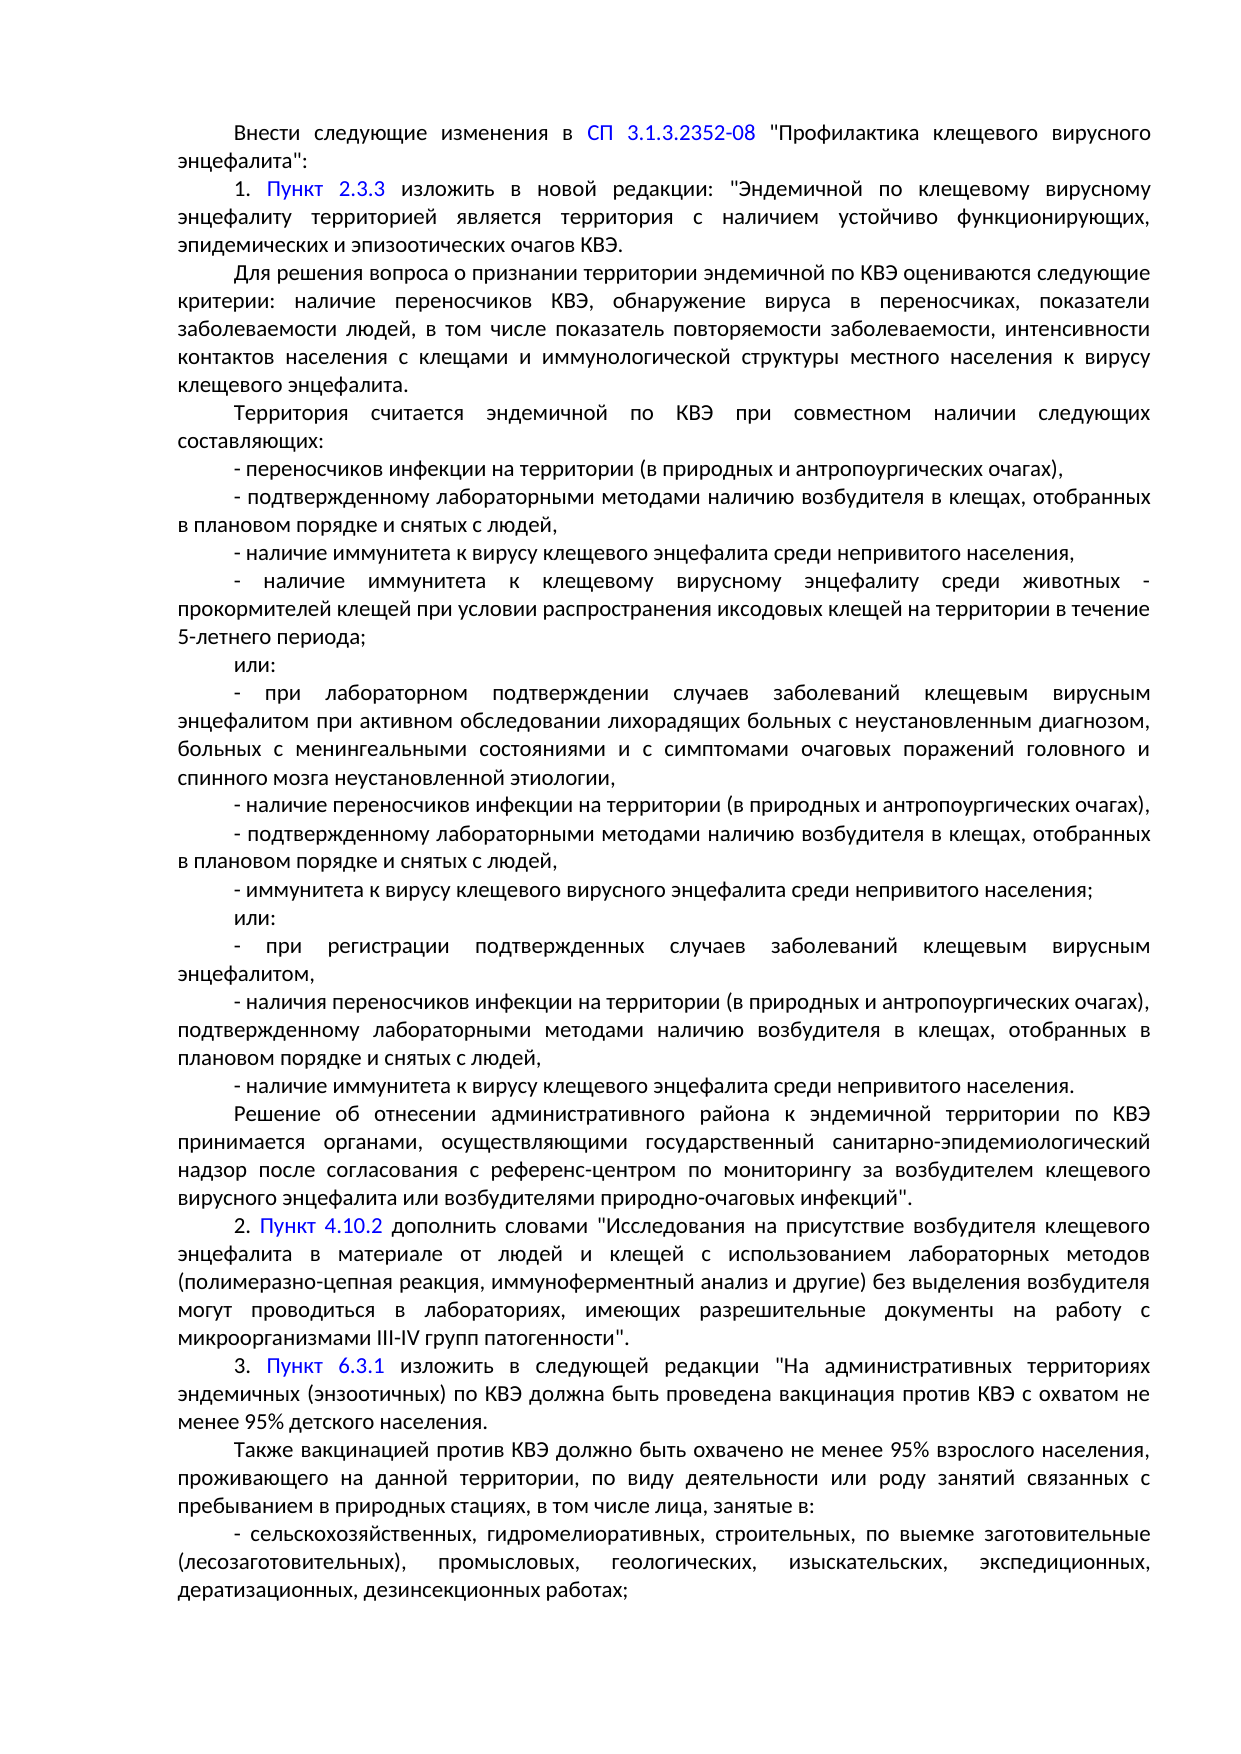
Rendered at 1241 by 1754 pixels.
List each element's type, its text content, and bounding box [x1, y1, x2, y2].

text 1. Пункт 2.3.3 изложить в новой редакции: "Эндемичной по клещевому вирусному энцефалиту территорией является территория с наличием устойчиво функционирующих, эпидемических и эпизоотических очагов КВЭ. [177, 174, 1152, 258]
text или: [177, 651, 1152, 678]
text 2. Пункт 4.10.2 дополнить словами "Исследования на присутствие возбудителя клещевого энцефалита в материале от людей и клещей с использованием лабораторных методов (полимеразно-цепная реакция, иммуноферментный анализ и другие) без выделения возбудителя могут проводиться в лабораториях, имеющих разрешительные документы на работу с микроорганизмами III-IV групп патогенности". [177, 1211, 1152, 1351]
text Решение об отнесении административного района к эндемичной территории по КВЭ принимается органами, осуществляющими государственный санитарно-эпидемиологический надзор после согласования с референс-центром по мониторингу за возбудителем клещевого вирусного энцефалита или возбудителями природно-очаговых инфекций". [177, 1099, 1152, 1211]
text - сельскохозяйственных, гидромелиоративных, строительных, по выемке заготовительные (лесозаготовительных), промысловых, геологических, изыскательских, экспедиционных, дератизационных, дезинсекционных работах; [177, 1519, 1152, 1603]
text Внести следующие изменения в СП 3.1.3.2352-08 "Профилактика клещевого вирусного энцефалита": [177, 118, 1152, 174]
text - подтвержденному лабораторными методами наличию возбудителя в клещах, отобранных в плановом порядке и снятых с людей, [177, 482, 1152, 538]
text - наличие иммунитета к клещевому вирусному энцефалиту среди животных - прокормителей клещей при условии распространения иксодовых клещей на территории в течение 5-летнего периода; [177, 566, 1152, 651]
text - наличие иммунитета к вирусу клещевого энцефалита среди непривитого населения. [177, 1071, 1152, 1099]
text - наличия переносчиков инфекции на территории (в природных и антропоургических очагах), подтвержденному лабораторными методами наличию возбудителя в клещах, отобранных в плановом порядке и снятых с людей, [177, 987, 1152, 1071]
text или: [177, 903, 1152, 931]
text 3. Пункт 6.3.1 изложить в следующей редакции "На административных территориях эндемичных (энзоотичных) по КВЭ должна быть проведена вакцинация против КВЭ с охватом не менее 95% детского населения. [177, 1351, 1152, 1435]
text - иммунитета к вирусу клещевого вирусного энцефалита среди непривитого населения; [177, 875, 1152, 903]
text Также вакцинацией против КВЭ должно быть охвачено не менее 95% взрослого населения, проживающего на данной территории, по виду деятельности или роду занятий связанных с пребыванием в природных стациях, в том числе лица, занятые в: [177, 1435, 1152, 1519]
text - при регистрации подтвержденных случаев заболеваний клещевым вирусным энцефалитом, [177, 931, 1152, 987]
text Для решения вопроса о признании территории эндемичной по КВЭ оцениваются следующие критерии: наличие переносчиков КВЭ, обнаружение вируса в переносчиках, показатели заболеваемости людей, в том числе показатель повторяемости заболеваемости, интенсивности контактов населения с клещами и иммунологической структуры местного населения к вирусу клещевого энцефалита. [177, 258, 1152, 398]
text - при лабораторном подтверждении случаев заболеваний клещевым вирусным энцефалитом при активном обследовании лихорадящих больных с неустановленным диагнозом, больных с менингеальными состояниями и с симптомами очаговых поражений головного и спинного мозга неустановленной этиологии, [177, 678, 1152, 791]
text - подтвержденному лабораторными методами наличию возбудителя в клещах, отобранных в плановом порядке и снятых с людей, [177, 819, 1152, 875]
text - переносчиков инфекции на территории (в природных и антропоургических очагах), [177, 454, 1152, 482]
text Территория считается эндемичной по КВЭ при совместном наличии следующих составляющих: [177, 398, 1152, 454]
text - наличие переносчиков инфекции на территории (в природных и антропоургических очагах), [177, 791, 1152, 819]
text - наличие иммунитета к вирусу клещевого энцефалита среди непривитого населения, [177, 538, 1152, 566]
